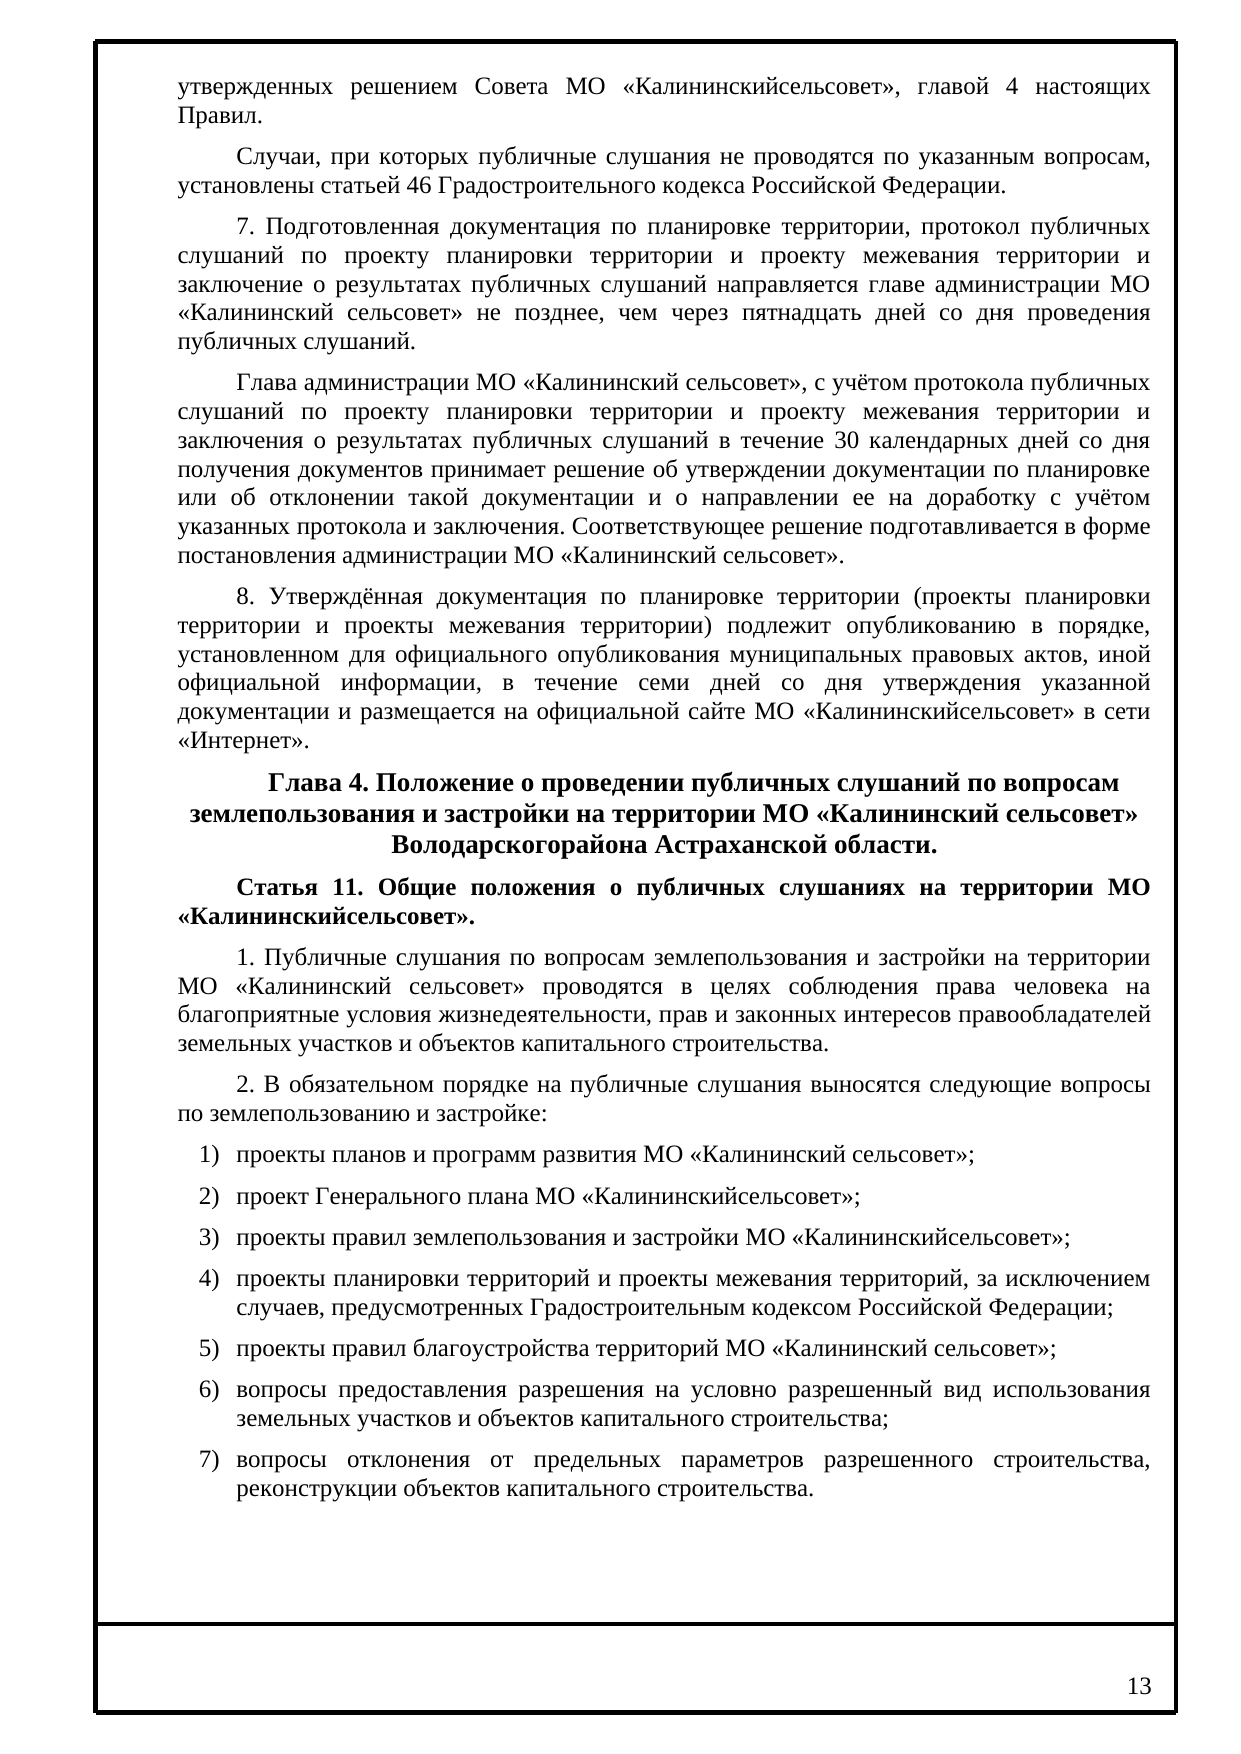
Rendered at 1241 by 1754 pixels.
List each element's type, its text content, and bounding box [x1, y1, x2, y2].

list вопросы отклонения от предельных параметров разрешенного строительства, реконструкции объектов капитального строительства. [199, 1444, 1152, 1502]
list проекты планов и программ развития МО «Калининский сельсовет»; [199, 1139, 1152, 1168]
text 7. Подготовленная документация по планировке территории, протокол публичных слушаний по проекту планировки территории и проекту межевания территории и заключение о результатах публичных слушаний направляется главе администрации МО «Калининский сельсовет» не позднее, чем через пятнадцать дней со дня проведения публичных слушаний. [177, 211, 1152, 355]
text Случаи, при которых публичные слушания не проводятся по указанным вопросам, установлены статьей 46 Градостроительного кодекса Российской Федерации. [177, 141, 1152, 199]
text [177, 71, 1152, 129]
text 1. Публичные слушания по вопросам землепользования и застройки на территории МО «Калининский сельсовет» проводятся в целях соблюдения права человека на благоприятные условия жизнедеятельности, прав и законных интересов правообладателей земельных участков и объектов капитального строительства. [177, 942, 1152, 1057]
text Глава администрации МО «Калининский сельсовет», с учётом протокола публичных слушаний по проекту планировки территории и проекту межевания территории и заключения о результатах публичных слушаний в течение 30 календарных дней со дня получения документов принимает решение об утверждении документации по планировке или об отклонении такой документации и о направлении ее на доработку с учётом указанных протокола и заключения. Соответствующее решение подготавливается в форме постановления администрации МО «Калининский сельсовет». [177, 367, 1152, 569]
list вопросы предоставления разрешения на условно разрешенный вид использования земельных участков и объектов капитального строительства; [199, 1374, 1152, 1432]
subtitle Глава 4. Положение о проведении публичных слушаний по вопросам землепользования и застройки на территории МО «Калининский сельсовет» Володарскогорайона Астраханской области. [177, 766, 1152, 859]
list проект Генерального плана МО «Калининскийсельсовет»; [199, 1181, 1152, 1209]
text 8. Утверждённая документация по планировке территории (проекты планировки территории и проекты межевания территории) подлежит опубликованию в порядке, установленном для официального опубликования муниципальных правовых актов, иной официальной информации, в течение семи дней со дня утверждения указанной документации и размещается на официальной сайте МО «Калининскийсельсовет» в сети «Интернет». [177, 581, 1152, 754]
list проекты планировки территорий и проекты межевания территорий, за исключением случаев, предусмотренных Градостроительным кодексом Российской Федерации; [199, 1263, 1152, 1321]
text 2. В обязательном порядке на публичные слушания выносятся следующие вопросы по землепользованию и застройке: [177, 1069, 1152, 1127]
list проекты правил благоустройства территорий МО «Калининский сельсовет»; [199, 1333, 1152, 1362]
subtitle Статья 11. Общие положения о публичных слушаниях на территории МО «Калининскийсельсовет». [177, 872, 1152, 929]
list проекты правил землепользования и застройки МО «Калининскийсельсовет»; [199, 1222, 1152, 1251]
